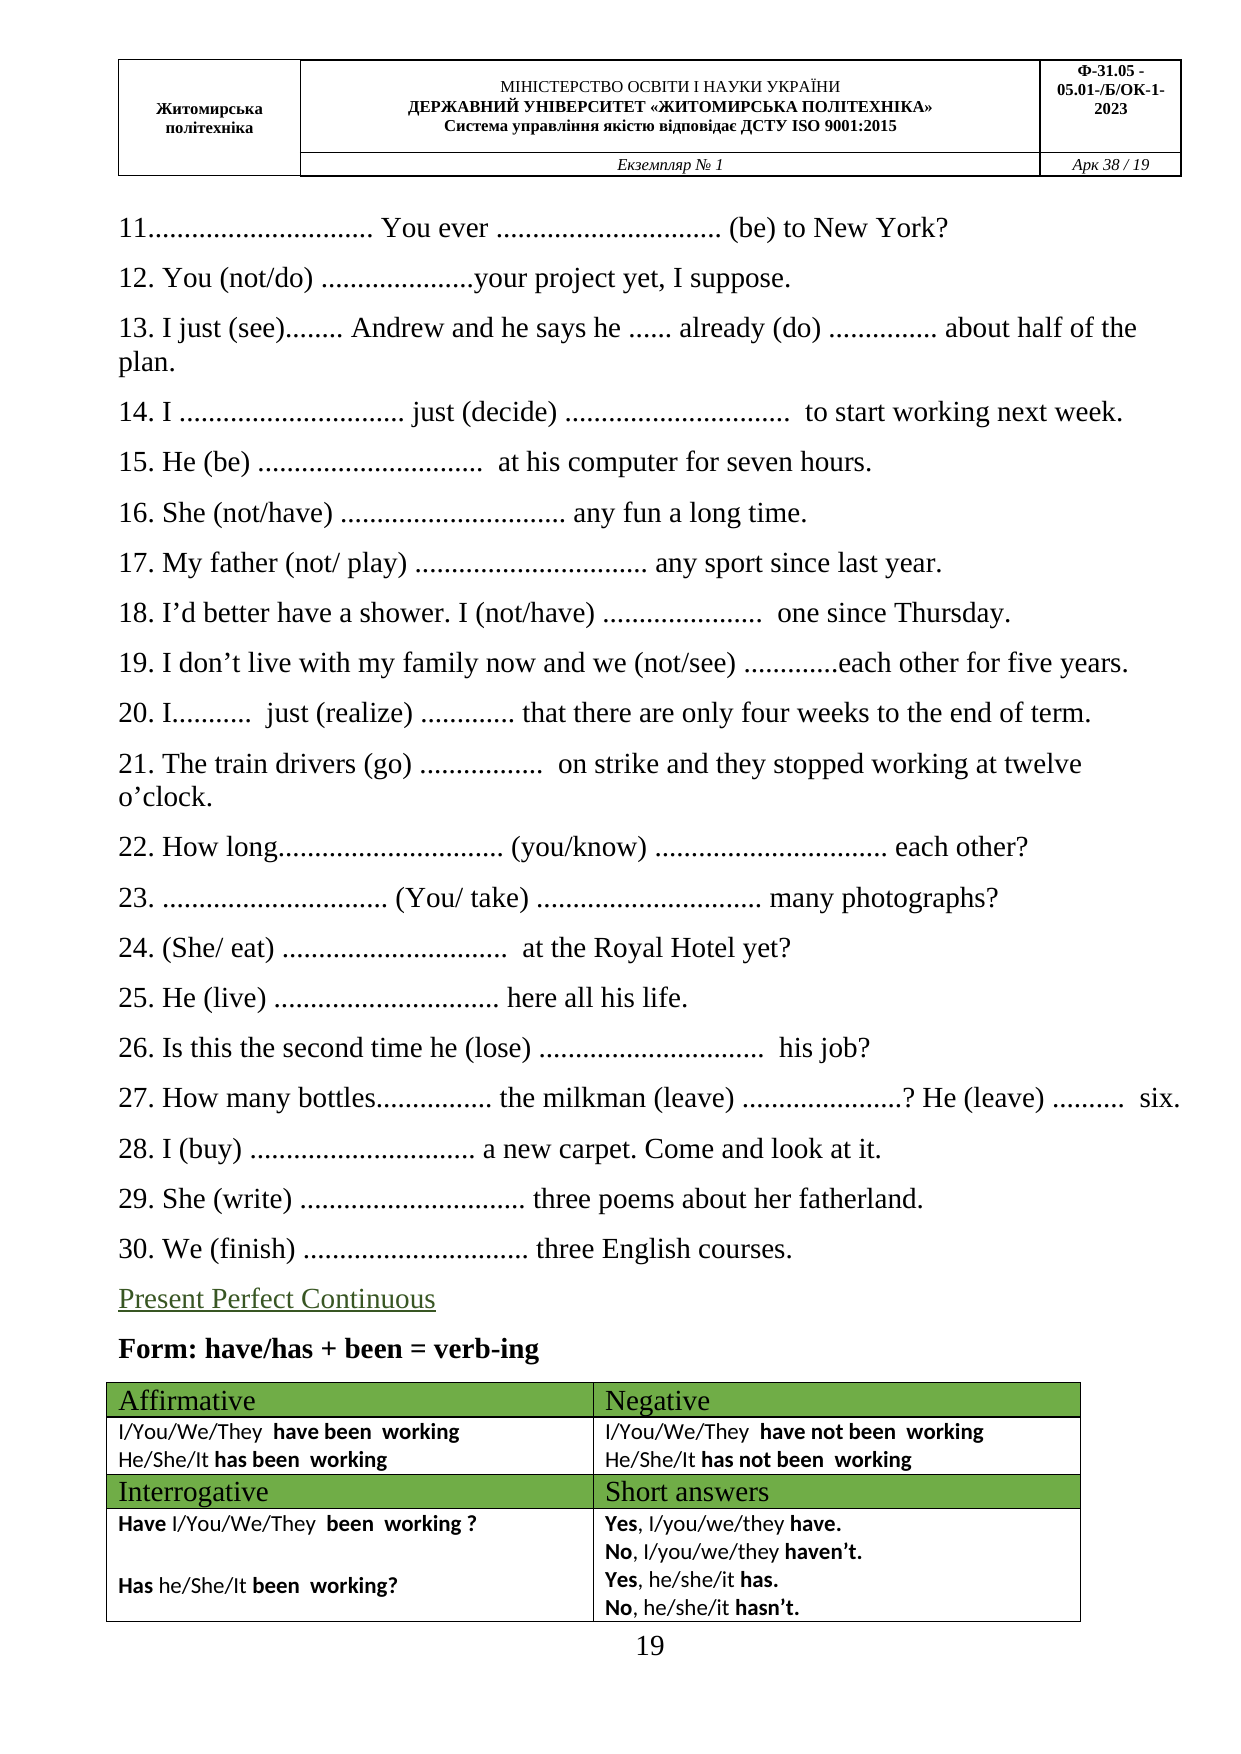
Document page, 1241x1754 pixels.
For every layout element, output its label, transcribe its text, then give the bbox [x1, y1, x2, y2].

text Present Perfect Continuous [118, 1281, 1181, 1315]
text 11............................... You ever ............................... (be) to New York? [118, 210, 1181, 244]
text 22. How long............................... (you/know) ................................ each other? [118, 829, 1181, 863]
text 26. Is this the second time he (lose) ............................... his job? [118, 1030, 1181, 1064]
text 15. He (be) ............................... at his computer for seven hours. [118, 444, 1181, 478]
text 28. I (buy) ............................... a new carpet. Come and look at it. [118, 1131, 1181, 1164]
text 12. You (not/do) .....................your project yet, I suppose. [118, 260, 1181, 294]
table_cell Short answers [594, 1475, 1080, 1508]
text 17. My father (not/ play) ................................ any sport since last year. [118, 545, 1181, 578]
text 23. ............................... (You/ take) ............................... many photographs? [118, 880, 1181, 913]
text 24. (She/ eat) ............................... at the Royal Hotel yet? [118, 930, 1181, 963]
table_header Affirmative [107, 1383, 593, 1416]
table_header Negative [594, 1383, 1080, 1416]
table_cell Interrogative [107, 1475, 593, 1508]
text 20. I........... just (realize) ............. that there are only four weeks to the end of term. [118, 696, 1181, 729]
table_cell Yes, I/you/we/they have. No, I/you/we/they haven’t. Yes, he/she/it has. No, he/she/it hasn’t. [594, 1509, 1080, 1621]
table_cell I/You/We/They have not been working He/She/It has not been working [594, 1418, 1080, 1473]
text 14. I ............................... just (decide) ............................... to start working next week. [118, 394, 1181, 428]
text Form: have/has + been = verb-ing [118, 1332, 1181, 1365]
table_cell Have I/You/We/They been working ? Has he/She/It been working? [107, 1509, 593, 1621]
text 27. How many bottles................ the milkman (leave) ......................? He (leave) .......... six. [118, 1081, 1181, 1114]
text 19. I don’t live with my family now and we (not/see) .............each other for five years. [118, 645, 1181, 679]
text 16. She (not/have) ............................... any fun a long time. [118, 495, 1181, 528]
text 13. I just (see)........ Andrew and he says he ...... already (do) ............... about half of the plan. [118, 311, 1181, 378]
text 18. I’d better have a shower. I (not/have) ...................... one since Thursday. [118, 595, 1181, 629]
table_cell I/You/We/They have been working He/She/It has been working [107, 1418, 593, 1473]
text 21. The train drivers (go) ................. on strike and they stopped working at twelve o’clock. [118, 746, 1181, 813]
text 25. He (live) ............................... here all his life. [118, 980, 1181, 1014]
text 29. She (write) ............................... three poems about her fatherland. [118, 1181, 1181, 1214]
text 30. We (finish) ............................... three English courses. [118, 1231, 1181, 1265]
